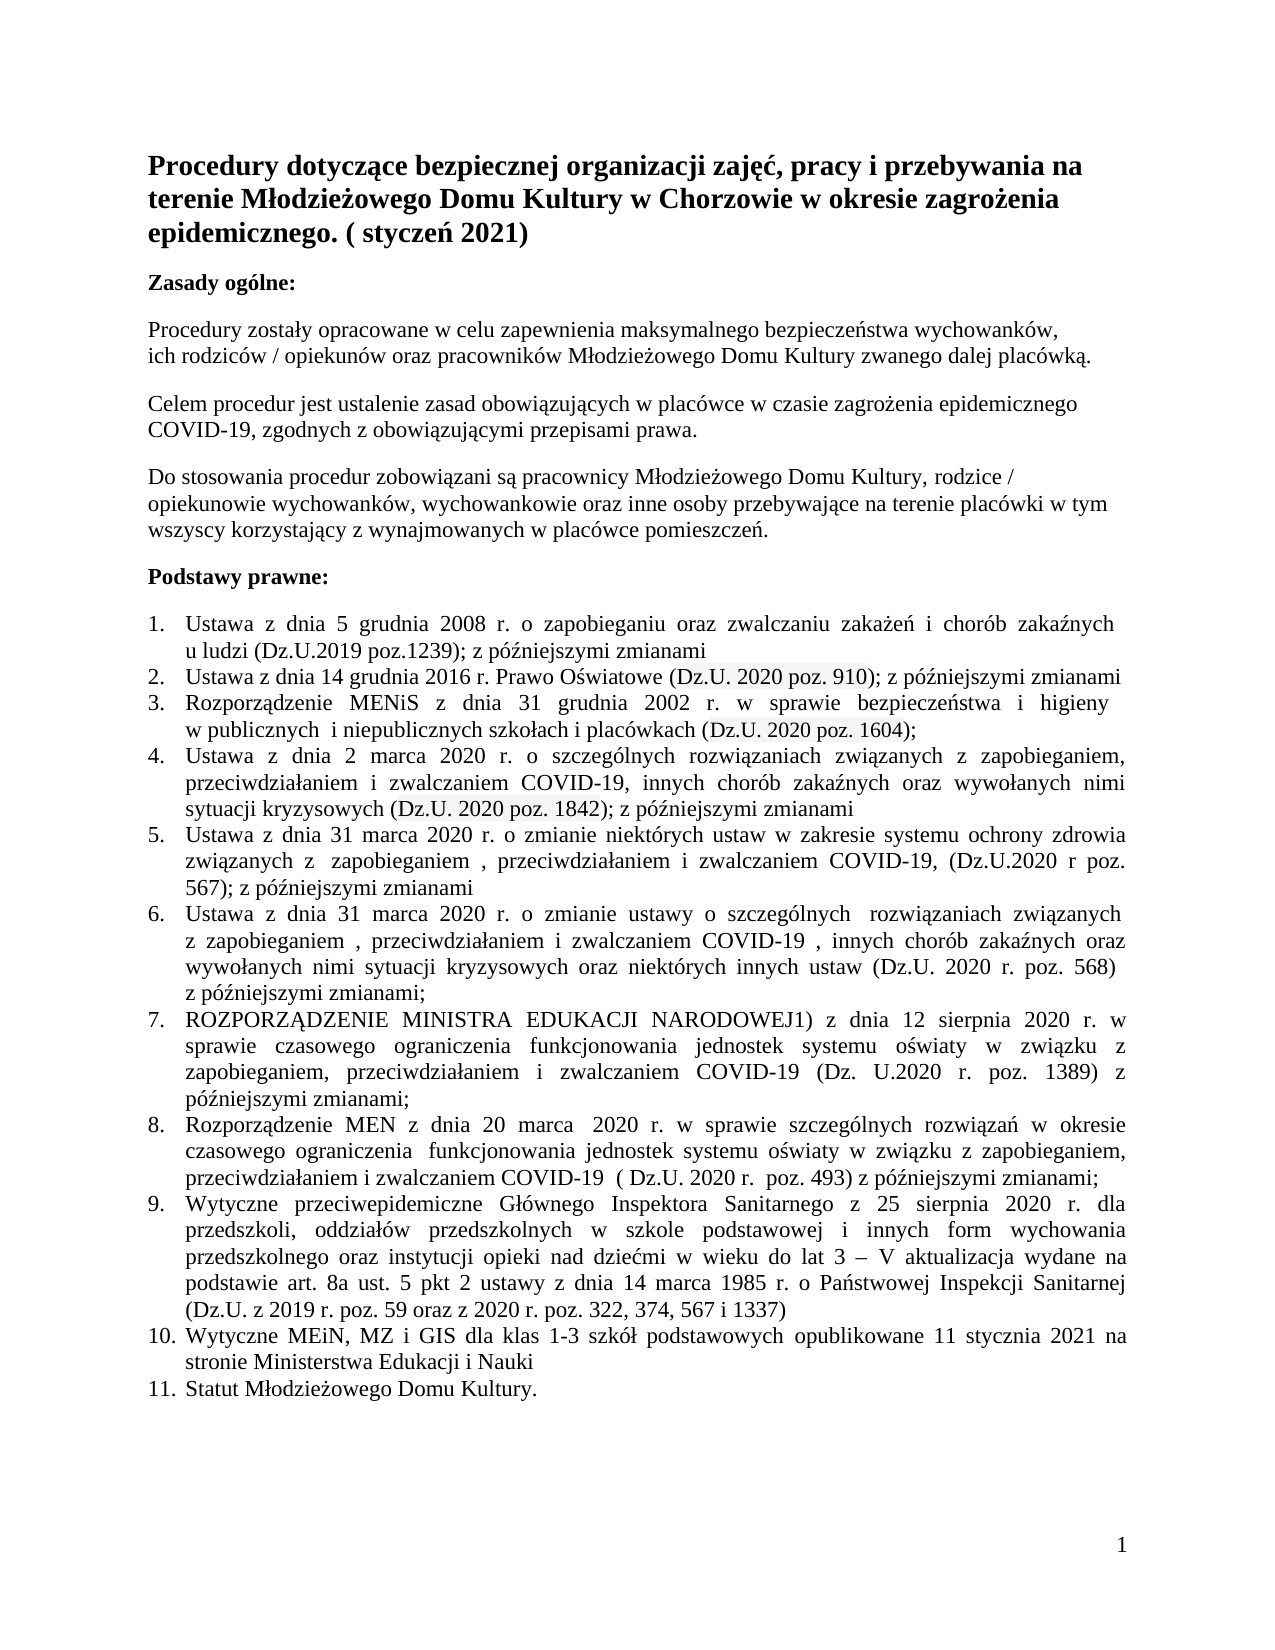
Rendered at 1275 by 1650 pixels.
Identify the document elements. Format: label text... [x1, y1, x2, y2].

list Ustawa z dnia 31 marca 2020 r. o zmianie ustawy o szczególnych rozwiązaniach związanych z zapobieganiem , przeciwdziałaniem i zwalczaniem COVID-19 , innych chorób zakaźnych oraz wywołanych nimi sytuacji kryzysowych oraz niektórych innych ustaw (Dz.U. 2020 r. poz. 568) z późniejszymi zmianami; [148, 900, 1127, 1006]
list Ustawa z dnia 2 marca 2020 r. o szczególnych rozwiązaniach związanych z zapobieganiem, przeciwdziałaniem i zwalczaniem COVID-19, innych chorób zakaźnych oraz wywołanych nimi sytuacji kryzysowych (Dz.U. 2020 poz. 1842); z późniejszymi zmianami [148, 742, 1127, 821]
list Ustawa z dnia 14 grudnia 2016 r. Prawo Oświatowe (Dz.U. 2020 poz. 910); z późniejszymi zmianami [148, 663, 676, 689]
list Ustawa z dnia 31 marca 2020 r. o zmianie niektórych ustaw w zakresie systemu ochrony zdrowia związanych z zapobieganiem , przeciwdziałaniem i zwalczaniem COVID-19, (Dz.U.2020 r poz. 567); z późniejszymi zmianami [148, 821, 1127, 900]
text Podstawy prawne: [148, 563, 1127, 589]
list Wytyczne przeciwepidemiczne Głównego Inspektora Sanitarnego z 25 sierpnia 2020 r. dla przedszkoli, oddziałów przedszkolnych w szkole podstawowej i innych form wychowania przedszkolnego oraz instytucji opieki nad dziećmi w wieku do lat 3 – V aktualizacja wydane na podstawie art. 8a ust. 5 pkt 2 ustawy z dnia 14 marca 1985 r. o Państwowej Inspekcji Sanitarnej (Dz.U. z 2019 r. poz. 59 oraz z 2020 r. poz. 322, 374, 567 i 1337) [148, 1190, 1127, 1322]
text Celem procedur jest ustalenie zasad obowiązujących w placówce w czasie zagrożenia epidemicznego COVID-19, zgodnych z obowiązującymi przepisami prawa. [148, 390, 1127, 442]
list Ustawa z dnia 5 grudnia 2008 r. o zapobieganiu oraz zwalczaniu zakażeń i chorób zakaźnych u ludzi (Dz.U.2019 poz.1239); z późniejszymi zmianami [148, 610, 1127, 663]
list Wytyczne MEiN, MZ i GIS dla klas 1-3 szkół podstawowych opublikowane 11 stycznia 2021 na stronie Ministerstwa Edukacji i Nauki [148, 1322, 1127, 1375]
list Rozporządzenie MEN z dnia 20 marca 2020 r. w sprawie szczególnych rozwiązań w okresie czasowego ograniczenia funkcjonowania jednostek systemu oświaty w związku z zapobieganiem, przeciwdziałaniem i zwalczaniem COVID-19 ( Dz.U. 2020 r. poz. 493) z późniejszymi zmianami; [148, 1111, 1127, 1190]
text Procedury dotyczące bezpiecznej organizacji zajęć, pracy i przebywania na terenie Młodzieżowego Domu Kultury w Chorzowie w okresie zagrożenia epidemicznego. ( styczeń 2021) [148, 148, 1127, 248]
list Ustawa z dnia 14 grudnia 2016 r. Prawo Oświatowe (Dz.U. 2020 poz. 910); z późniejszymi zmianami [867, 663, 1127, 689]
list Statut Młodzieżowego Domu Kultury. [148, 1375, 1127, 1401]
text Zasady ogólne: [148, 269, 1127, 295]
list Rozporządzenie MENiS z dnia 31 grudnia 2002 r. w sprawie bezpieczeństwa i higieny w publicznych i niepublicznych szkołach i placówkach (Dz.U. 2020 poz. 1604); [148, 689, 1127, 742]
text Procedury zostały opracowane w celu zapewnienia maksymalnego bezpieczeństwa wychowanków, ich rodziców / opiekunów oraz pracowników Młodzieżowego Domu Kultury zwanego dalej placówką. [148, 316, 1127, 369]
text Do stosowania procedur zobowiązani są pracownicy Młodzieżowego Domu Kultury, rodzice / opiekunowie wychowanków, wychowankowie oraz inne osoby przebywające na terenie placówki w tym wszyscy korzystający z wynajmowanych w placówce pomieszczeń. [148, 463, 1127, 542]
list ROZPORZĄDZENIE MINISTRA EDUKACJI NARODOWEJ1) z dnia 12 sierpnia 2020 r. w sprawie czasowego ograniczenia funkcjonowania jednostek systemu oświaty w związku z zapobieganiem, przeciwdziałaniem i zwalczaniem COVID-19 (Dz. U.2020 r. poz. 1389) z późniejszymi zmianami; [148, 1006, 1127, 1111]
